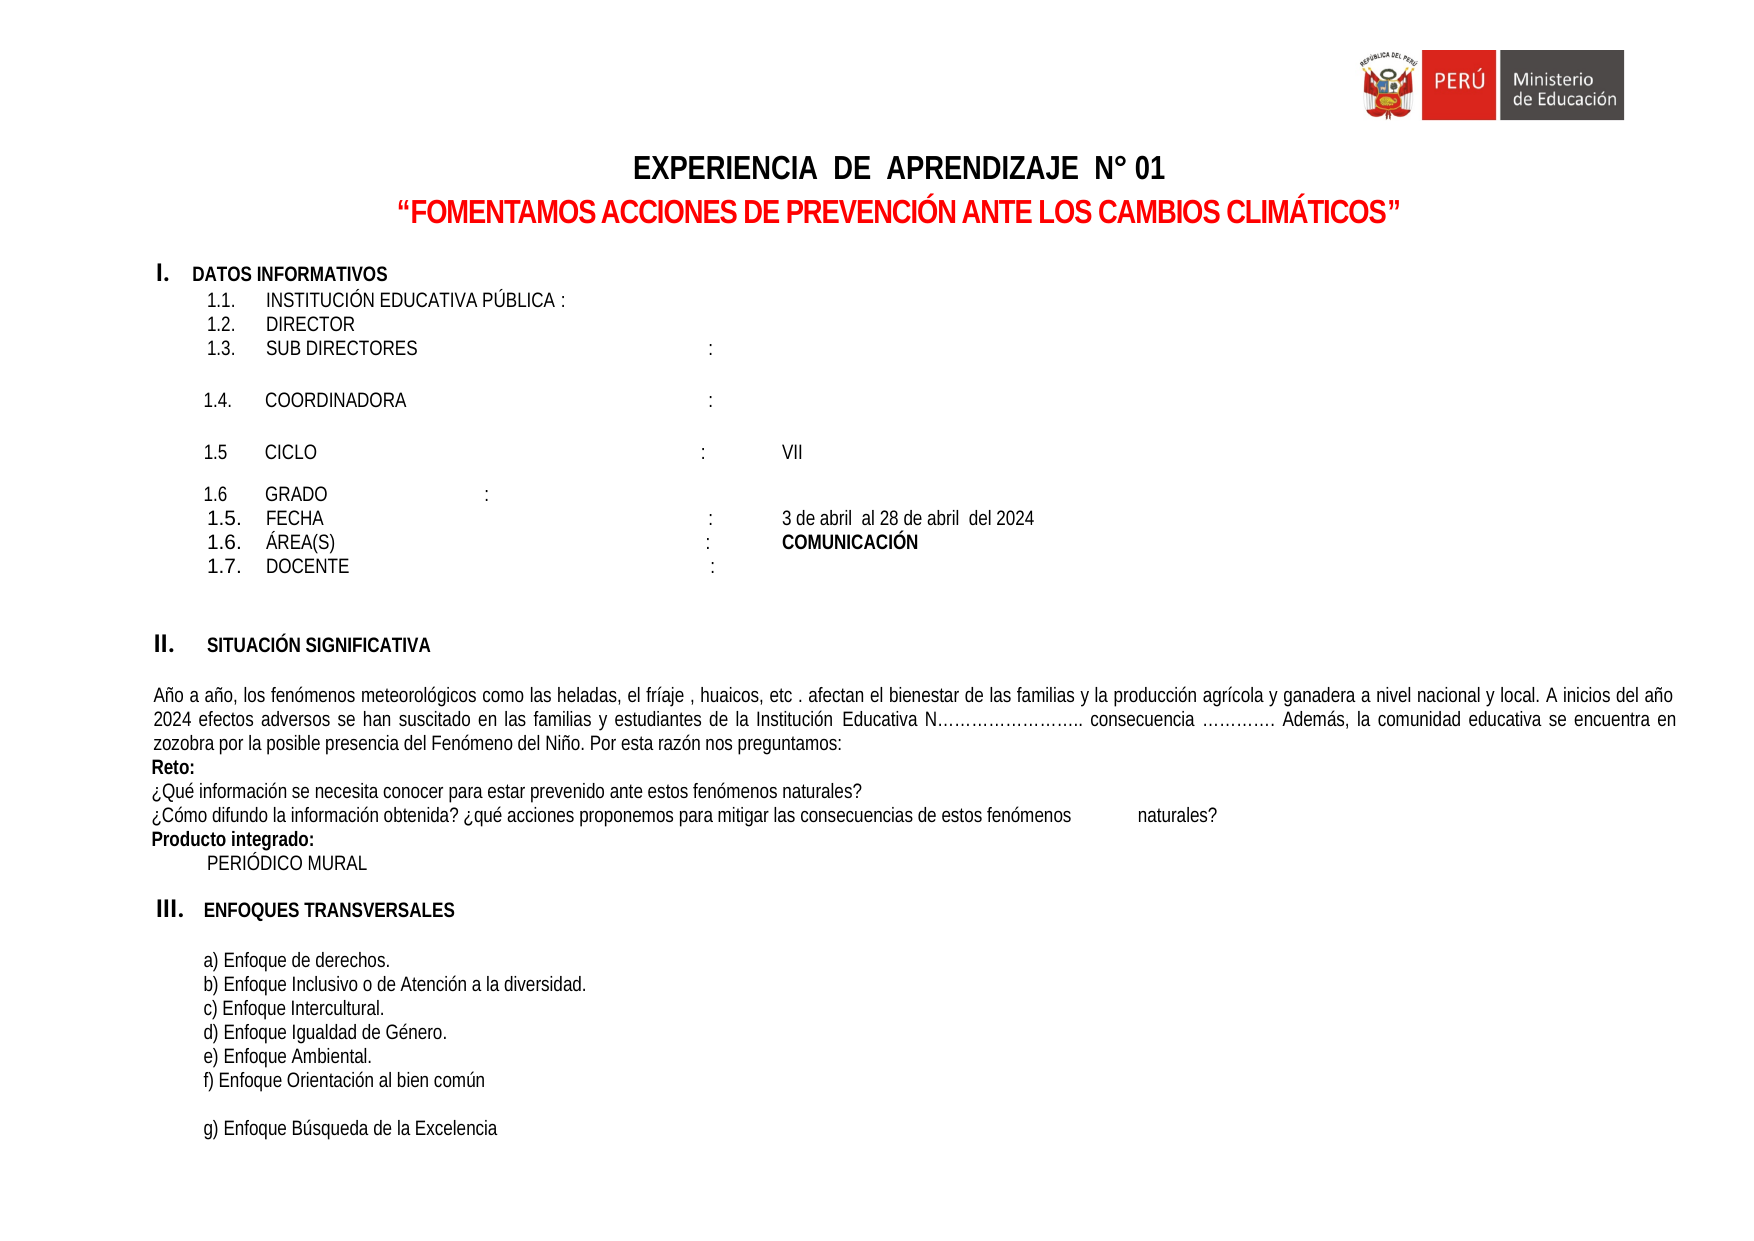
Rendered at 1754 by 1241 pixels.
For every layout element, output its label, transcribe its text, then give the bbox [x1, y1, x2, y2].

list CICLO : VII [203, 439, 1680, 463]
list f) Enfoque Orientación al bien común [203, 1068, 1680, 1092]
list SITUACIÓN SIGNIFICATIVA [153, 626, 1678, 659]
list PERIÓDICO MURAL [192, 851, 1624, 875]
list b) Enfoque Inclusivo o de Atención a la diversidad. [203, 972, 1680, 996]
text ¿Qué información se necesita conocer para estar prevenido ante estos fenómenos naturales? [118, 779, 1624, 803]
text 1.6 GRADO : [118, 482, 1680, 506]
list e) Enfoque Ambiental. [203, 1044, 1680, 1068]
text Año a año, los fenómenos meteorológicos como las heladas, el fríaje , huaicos, etc . afectan el bienestar de las familias y la producción agrícola y ganadera a nivel nacional y local. A inicios del año 2024 efectos adversos se han suscitado en las familias y estudiantes de la Institución Educativa N…………………….. consecuencia …………. Además, la comunidad educativa se encuentra en zozobra por la posible presencia del Fenómeno del Niño. Por esta razón nos preguntamos: [153, 683, 1678, 755]
list FECHA : 3 de abril al 28 de abril del 2024 [207, 506, 1680, 530]
list d) Enfoque Igualdad de Género. [203, 1020, 1680, 1044]
list g) Enfoque Búsqueda de la Excelencia [203, 1116, 1680, 1140]
list a) Enfoque de derechos. [203, 948, 1680, 972]
text Reto: [118, 755, 1624, 779]
list SUB DIRECTORES : [207, 336, 1680, 359]
text Producto integrado: [118, 827, 1624, 851]
picture [1355, 50, 1625, 121]
text EXPERIENCIA DE APRENDIZAJE N° 01 [118, 148, 1680, 187]
list DOCENTE : [207, 554, 1680, 578]
list ENFOQUES TRANSVERSALES [156, 891, 1680, 924]
text ¿Cómo difundo la información obtenida? ¿qué acciones proponemos para mitigar las consecuencias de estos fenómenos naturales? [118, 803, 1624, 827]
list c) Enfoque Intercultural. [203, 996, 1680, 1020]
text 1.4. COORDINADORA : [118, 388, 1680, 412]
list DIRECTOR [207, 312, 1680, 336]
list ÁREA(S) : COMUNICACIÓN [207, 530, 1680, 554]
list INSTITUCIÓN EDUCATIVA PÚBLICA : [207, 288, 1680, 312]
list DATOS INFORMATIVOS [156, 255, 1680, 288]
text “FOMENTAMOS ACCIONES DE PREVENCIÓN ANTE LOS CAMBIOS CLIMÁTICOS” [118, 192, 1680, 231]
